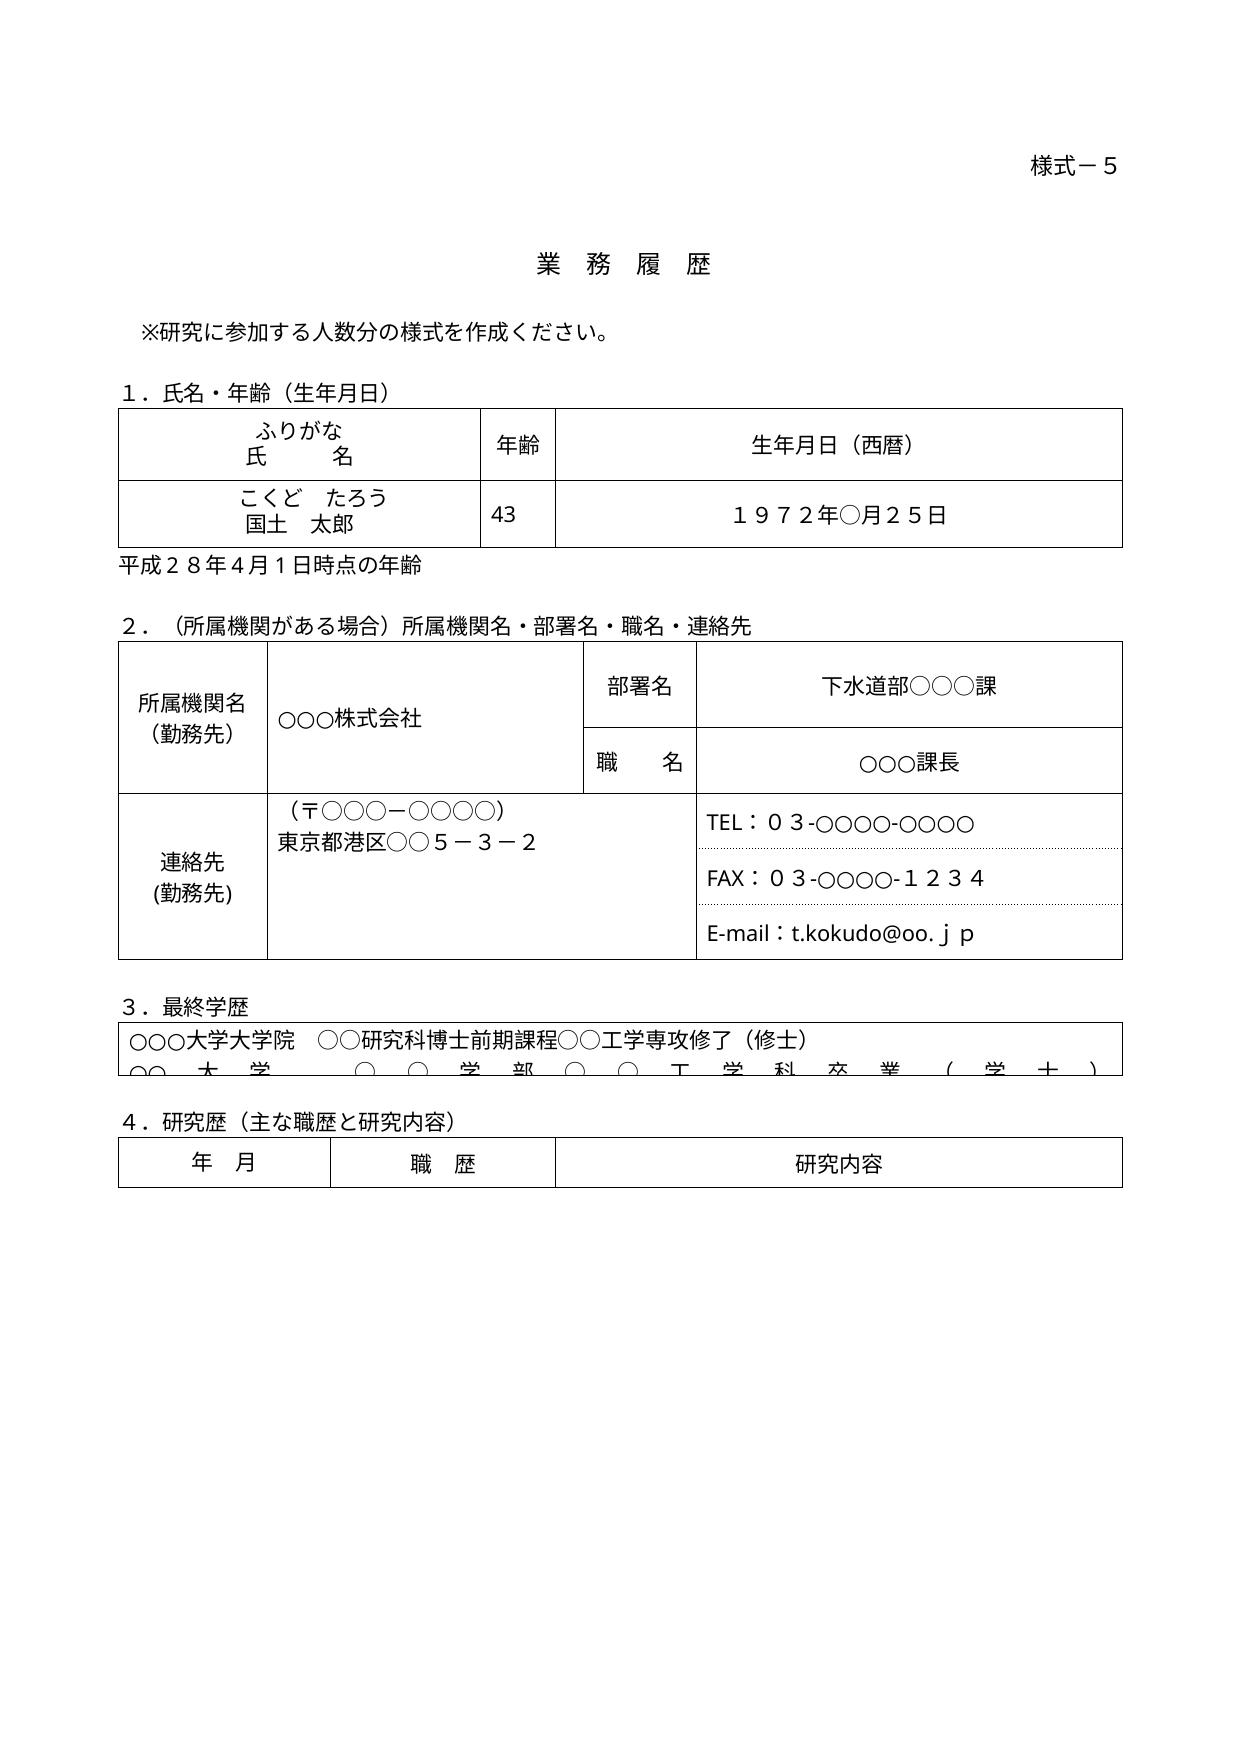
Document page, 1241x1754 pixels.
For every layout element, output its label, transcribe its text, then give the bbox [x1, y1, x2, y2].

table_cell 43 [481, 481, 555, 547]
table_header 生年月日（西暦） [556, 409, 1122, 480]
text ４．研究歴（主な職歴と研究内容） [118, 1105, 1129, 1137]
table_cell ○○○課長 [697, 728, 1122, 793]
table_cell １９７２年○月２５日 [556, 481, 1122, 547]
text ３．最終学歴 [118, 990, 1129, 1022]
text 平成2８年4月1日時点の年齢 [118, 548, 1129, 579]
text ２．（所属機関がある場合）所属機関名・部署名・職名・連絡先 [118, 609, 1129, 641]
text 様式－５ [118, 148, 1122, 181]
table_cell E-mail：t.kokudo@oo.ｊｐ [697, 904, 1122, 959]
text ※研究に参加する人数分の様式を作成ください。 [118, 314, 1122, 346]
table_header 年齢 [481, 409, 555, 480]
text １．氏名・年齢（生年月日） [118, 376, 1129, 408]
table_cell TEL：０３-○○○○-○○○○ [697, 794, 1122, 848]
table_header 職 歴 [331, 1138, 555, 1187]
table_header ふりがな 氏 名 [119, 409, 480, 480]
table_cell 連絡先 (勤務先) [119, 794, 267, 959]
table_header 研究内容 [556, 1138, 1122, 1187]
table_header ○○○株式会社 [268, 642, 583, 793]
table_header 年 月 [119, 1138, 330, 1187]
table_cell こくど たろう 国土 太郎 [119, 481, 480, 547]
table_cell （〒○○○－○○○○） 東京都港区○○５－３－２ [268, 794, 696, 959]
table_header 部署名 [584, 642, 696, 727]
table_header 所属機関名 （勤務先） [119, 642, 267, 793]
table_header ○○○大学大学院 ○○研究科博士前期課程○○工学専攻修了（修士） ○○大学 ○○学部○○工学科卒業（学士） など [119, 1023, 1122, 1074]
table_cell 職 名 [584, 728, 696, 793]
table_header 下水道部○○○課 [697, 642, 1122, 727]
table_cell FAX：０３-○○○○-１２３４ [697, 848, 1122, 904]
text 業 務 履 歴 [118, 244, 1129, 280]
